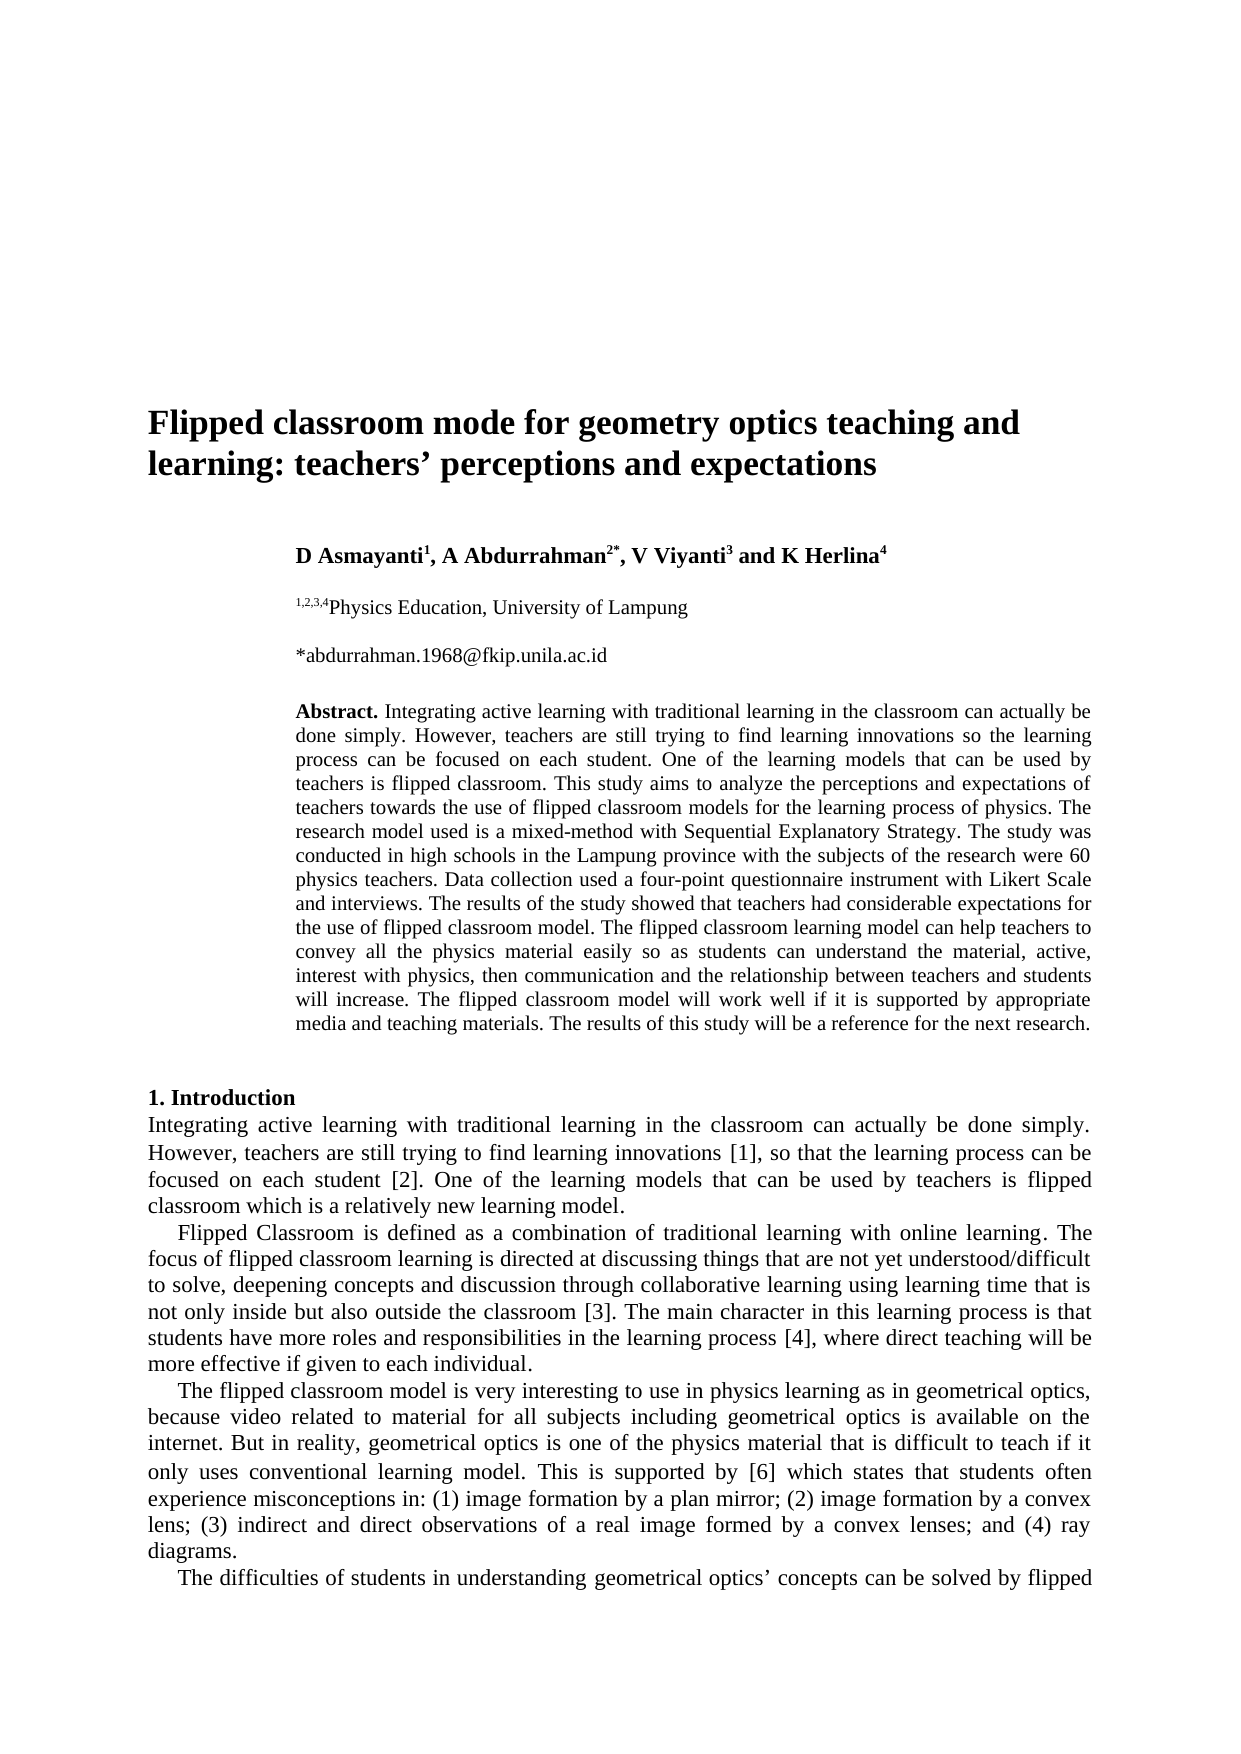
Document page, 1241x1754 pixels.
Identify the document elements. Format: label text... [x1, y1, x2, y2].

text 1. Introduction [148, 1084, 1092, 1111]
text *abdurrahman.1968@fkip.unila.ac.id [295, 643, 1092, 667]
title Flipped classroom mode for geometry optics teaching and learning: teachers’ perceptions and expectations [148, 402, 1092, 483]
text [148, 1564, 1092, 1590]
text 1,2,3,4Physics Education, University of Lampung [295, 595, 1092, 619]
text Integrating active learning with traditional learning in the classroom can actually be done simply. However, teachers are still trying to find learning innovations [1], so that the learning process can be focused on each student [2]. One of the learning models that can be used by teachers is flipped classroom which is a relatively new learning model. [148, 1111, 1092, 1219]
text The flipped classroom model is very interesting to use in physics learning as in geometrical optics, because video related to material for all subjects including geometrical optics is available on the internet. But in reality, geometrical optics is one of the physics material that is difficult to teach if it only uses conventional learning model. This is supported by [6] which states that students often experience misconceptions in: (1) image formation by a plan mirror; (2) image formation by a convex lens; (3) indirect and direct observations of a real image formed by a convex lenses; and (4) ray diagrams. [148, 1377, 1092, 1564]
text D Asmayanti1, A Abdurrahman2*, V Viyanti3 and K Herlina4 [295, 542, 1092, 569]
text Abstract. Integrating active learning with traditional learning in the classroom can actually be done simply. However, teachers are still trying to find learning innovations so the learning process can be focused on each student. One of the learning models that can be used by teachers is flipped classroom. This study aims to analyze the perceptions and expectations of teachers towards the use of flipped classroom models for the learning process of physics. The research model used is a mixed-method with Sequential Explanatory Strategy. The study was conducted in high schools in the Lampung province with the subjects of the research were 60 physics teachers. Data collection used a four-point questionnaire instrument with Likert Scale and interviews. The results of the study showed that teachers had considerable expectations for the use of flipped classroom model. The flipped classroom learning model can help teachers to convey all the physics material easily so as students can understand the material, active, interest with physics, then communication and the relationship between teachers and students will increase. The flipped classroom model will work well if it is supported by appropriate media and teaching materials. The results of this study will be a reference for the next research. [295, 698, 1092, 1035]
text Flipped Classroom is defined as a combination of traditional learning with online learning. The focus of flipped classroom learning is directed at discussing things that are not yet understood/difficult to solve, deepening concepts and discussion through collaborative learning using learning time that is not only inside but also outside the classroom [3]. The main character in this learning process is that students have more roles and responsibilities in the learning process [4], where direct teaching will be more effective if given to each individual. [148, 1219, 1092, 1377]
